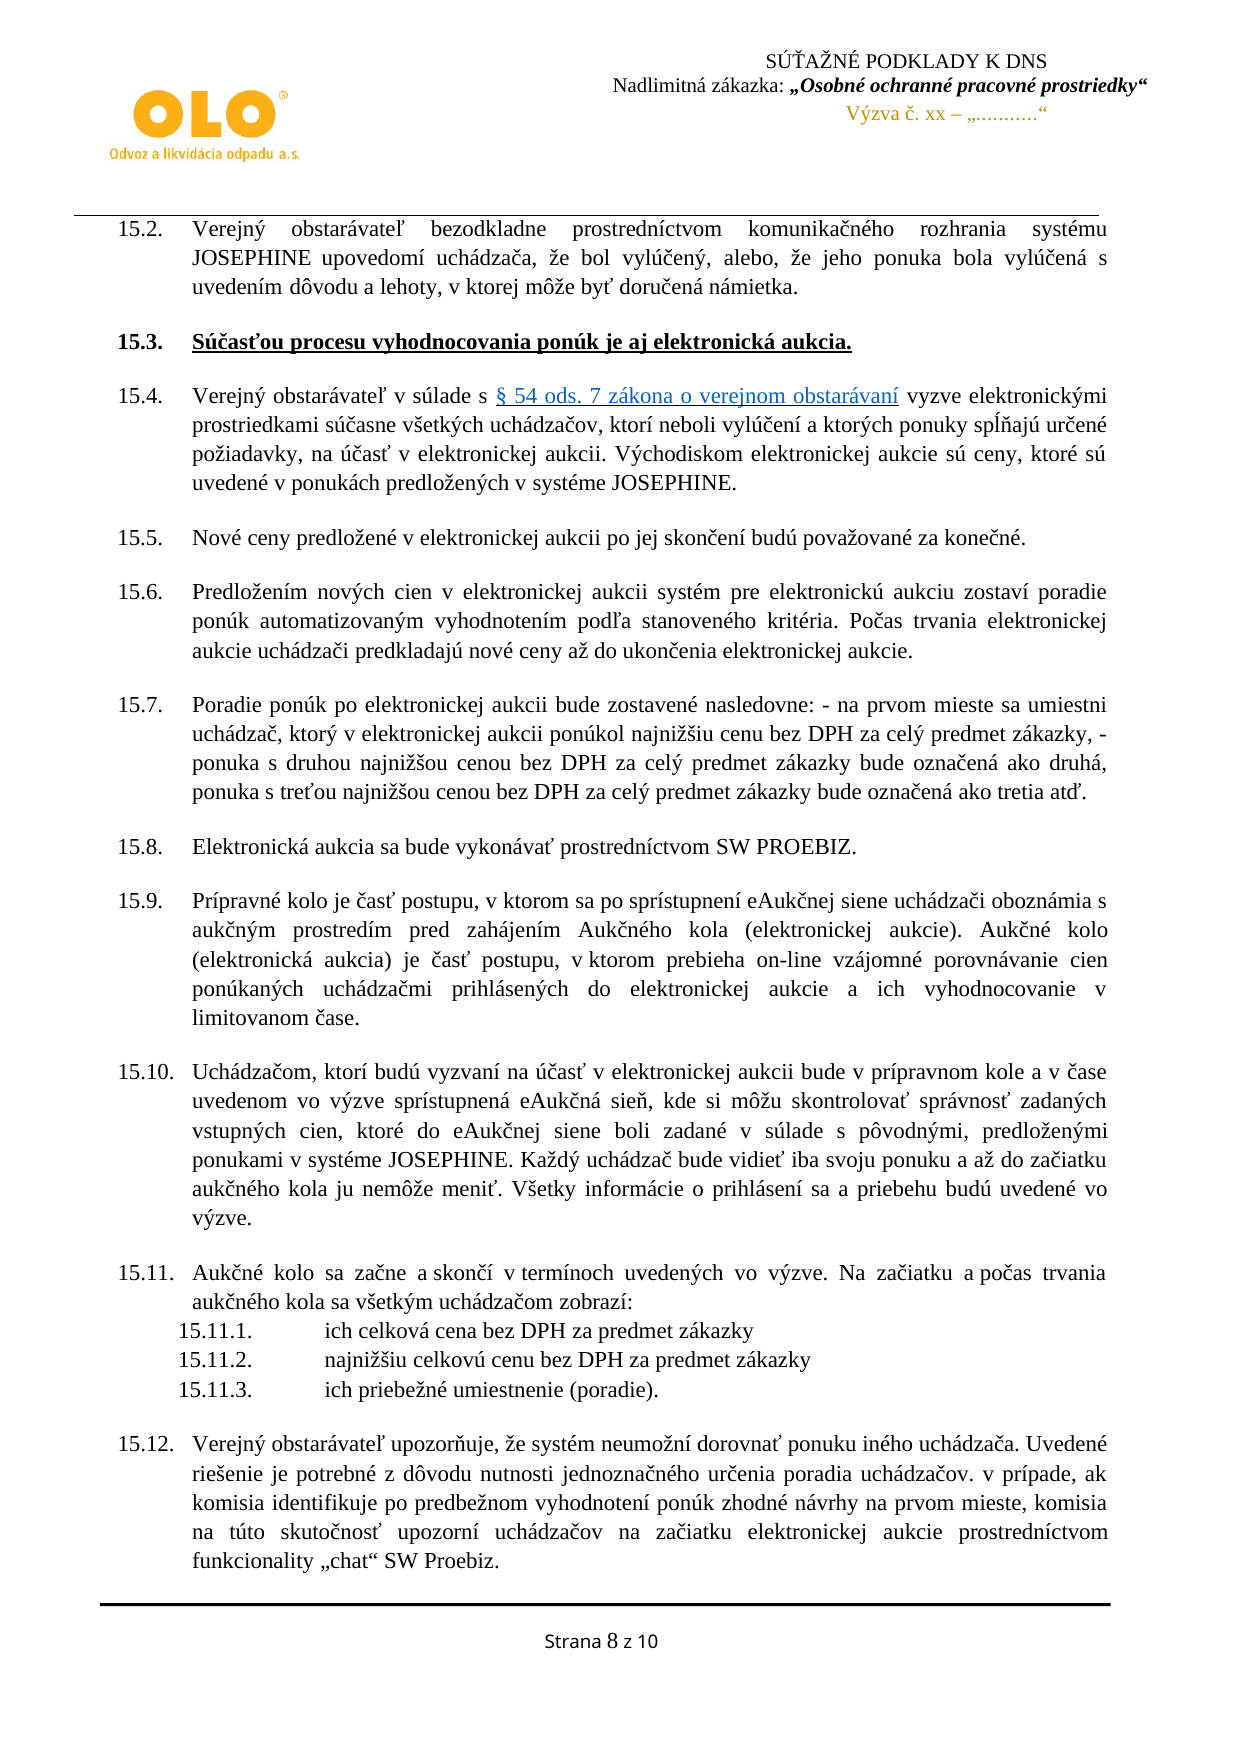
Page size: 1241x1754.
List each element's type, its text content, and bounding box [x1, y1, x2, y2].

list Verejný obstarávateľ upozorňuje, že systém neumožní dorovnať ponuku iného uchádzača. Uvedené riešenie je potrebné z dôvodu nutnosti jednoznačného určenia poradia uchádzačov. v prípade, ak komisia identifikuje po predbežnom vyhodnotení ponúk zhodné návrhy na prvom mieste, komisia na túto skutočnosť upozorní uchádzačov na začiatku elektronickej aukcie prostredníctvom funkcionality „chat“ SW Proebiz. [117, 1430, 1108, 1573]
list ich priebežné umiestnenie (poradie). [178, 1376, 1119, 1402]
list Aukčné kolo sa začne a skončí v termínoch uvedených vo výzve. Na začiatku a počas trvania aukčného kola sa všetkým uchádzačom zobrazí: [117, 1258, 1108, 1314]
list Predložením nových cien v elektronickej aukcii systém pre elektronickú aukciu zostaví poradie ponúk automatizovaným vyhodnotením podľa stanoveného kritéria. Počas trvania elektronickej aukcie uchádzači predkladajú nové ceny až do ukončenia elektronickej aukcie. [117, 578, 1108, 663]
list Prípravné kolo je časť postupu, v ktorom sa po sprístupnení eAukčnej siene uchádzači oboznámia s aukčným prostredím pred zahájením Aukčného kola (elektronickej aukcie). Aukčné kolo (elektronická aukcia) je časť postupu, v ktorom prebieha on-line vzájomné porovnávanie cien ponúkaných uchádzačmi prihlásených do elektronickej aukcie a ich vyhodnocovanie v limitovanom čase. [117, 887, 1108, 1030]
list Verejný obstarávateľ bezodkladne prostredníctvom komunikačného rozhrania systému JOSEPHINE upovedomí uchádzača, že bol vylúčený, alebo, že jeho ponuka bola vylúčená s uvedením dôvodu a lehoty, v ktorej môže byť doručená námietka. [117, 214, 1107, 299]
list Uchádzačom, ktorí budú vyzvaní na účasť v elektronickej aukcii bude v prípravnom kole a v čase uvedenom vo výzve sprístupnená eAukčná sieň, kde si môžu skontrolovať správnosť zadaných vstupných cien, ktoré do eAukčnej siene boli zadané v súlade s pôvodnými, predloženými ponukami v systéme JOSEPHINE. Každý uchádzač bude vidieť iba svoju ponuku a až do začiatku aukčného kola ju nemôže meniť. Všetky informácie o prihlásení sa a priebehu budú uvedené vo výzve. [117, 1058, 1108, 1231]
list Elektronická aukcia sa bude vykonávať prostredníctvom SW PROEBIZ. [117, 833, 1119, 859]
list Nové ceny predložené v elektronickej aukcii po jej skončení budú považované za konečné. [117, 524, 1119, 550]
list Poradie ponúk po elektronickej aukcii bude zostavené nasledovne: - na prvom mieste sa umiestni uchádzač, ktorý v elektronickej aukcii ponúkol najnižšiu cenu bez DPH za celý predmet zákazky, - ponuka s druhou najnižšou cenou bez DPH za celý predmet zákazky bude označená ako druhá, ponuka s treťou najnižšou cenou bez DPH za celý predmet zákazky bude označená ako tretia atď. [117, 691, 1108, 805]
list ich celková cena bez DPH za predmet zákazky [178, 1317, 1119, 1343]
picture [109, 90, 300, 162]
list najnižšiu celkovú cenu bez DPH za predmet zákazky [178, 1346, 1119, 1373]
list Verejný obstarávateľ v súlade s § 54 ods. 7 zákona o verejnom obstarávaní vyzve elektronickými prostriedkami súčasne všetkých uchádzačov, ktorí neboli vylúčení a ktorých ponuky spĺňajú určené požiadavky, na účasť v elektronickej aukcii. Východiskom elektronickej aukcie sú ceny, ktoré sú uvedené v ponukách predložených v systéme JOSEPHINE. [117, 382, 1108, 496]
subtitle Súčasťou procesu vyhodnocovania ponúk je aj elektronická aukcia. [117, 328, 1119, 354]
